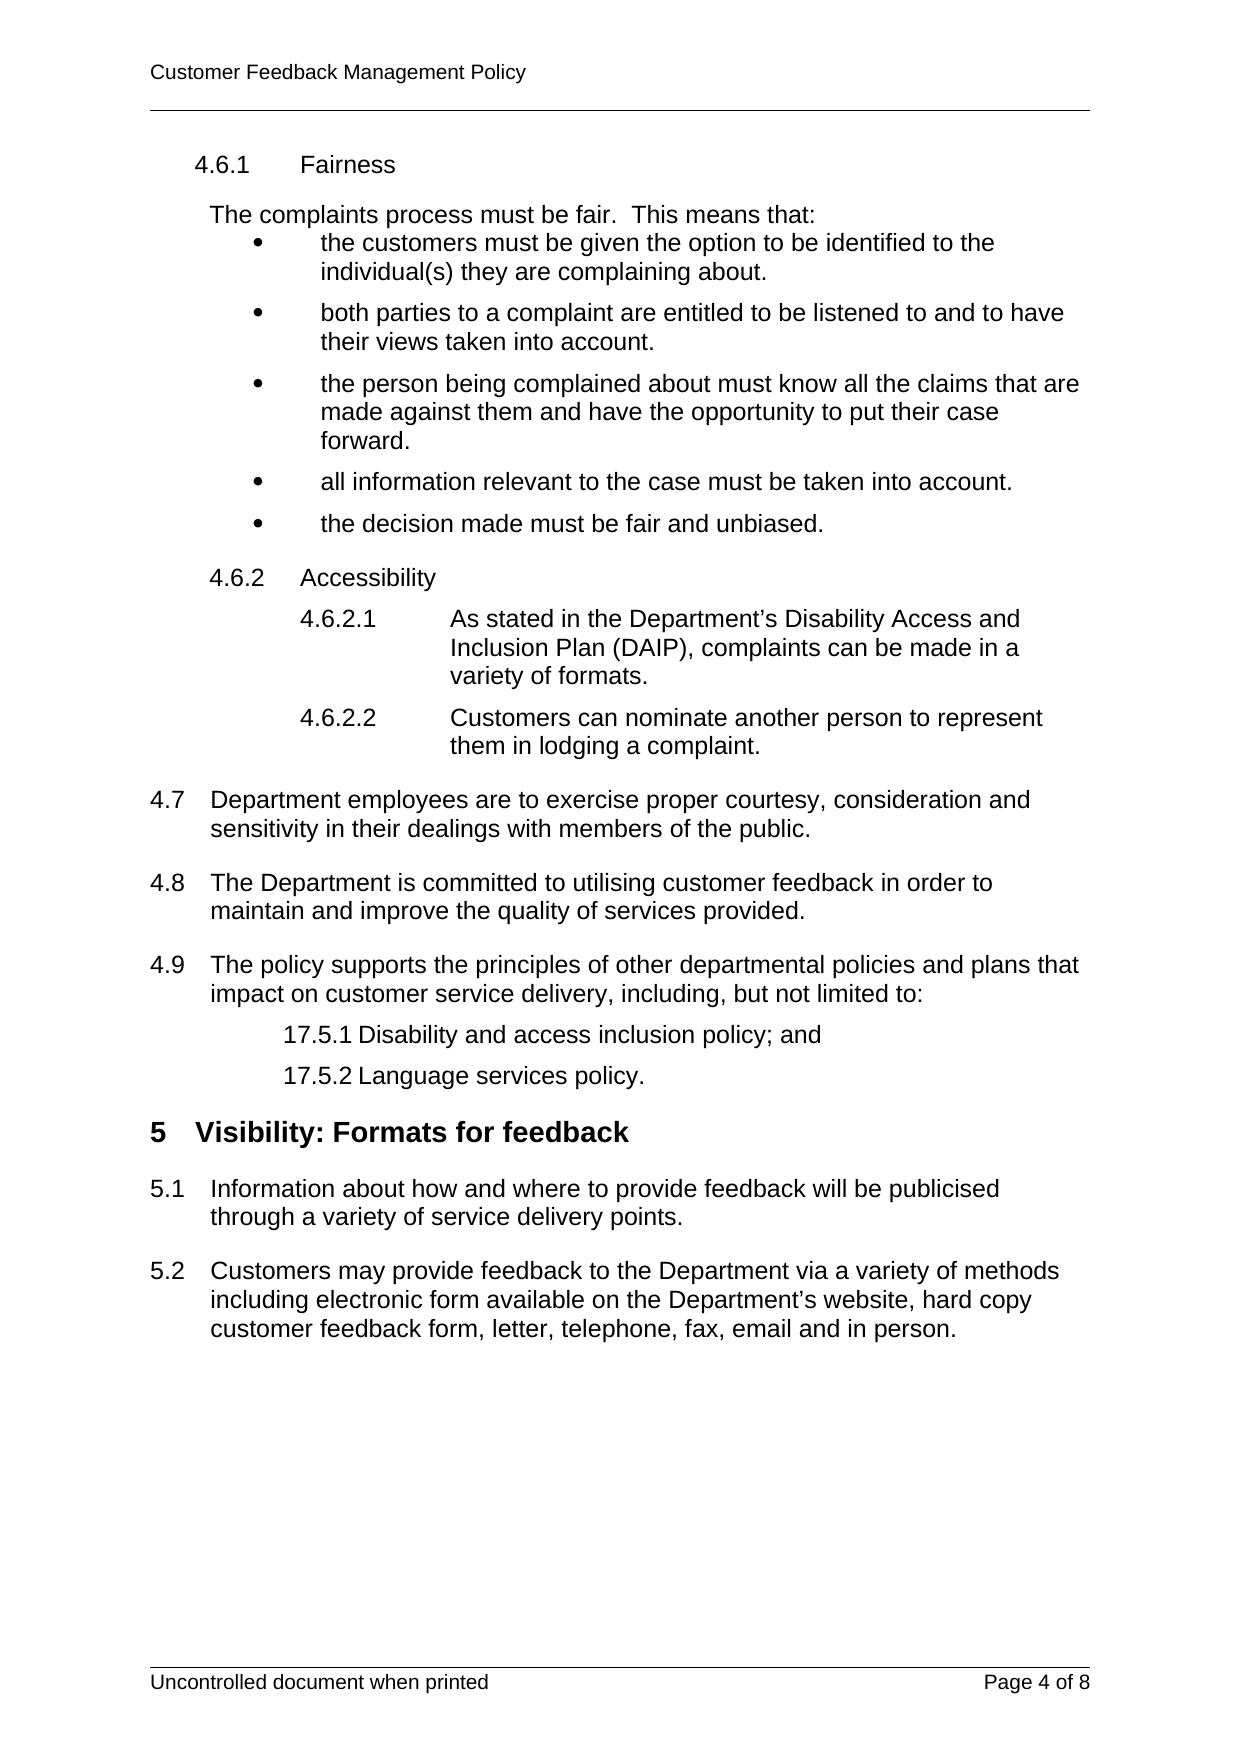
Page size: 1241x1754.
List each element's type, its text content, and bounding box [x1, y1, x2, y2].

list both parties to a complaint are entitled to be listened to and to have their views taken into account. [253, 298, 1090, 356]
subtitle 4.6.2 Accessibility [209, 563, 1090, 591]
subtitle Information about how and where to provide feedback will be publicised through a variety of service delivery points. [150, 1174, 1090, 1231]
subtitle The complaints process must be fair. This means that: [150, 199, 1090, 228]
list all information relevant to the case must be taken into account. [253, 467, 1090, 496]
subtitle The policy supports the principles of other departmental policies and plans that impact on customer service delivery, including, but not limited to: [150, 950, 1090, 1008]
list the decision made must be fair and unbiased. [253, 509, 1090, 538]
subtitle Fairness [194, 150, 1090, 179]
list the customers must be given the option to be identified to the individual(s) they are complaining about. [253, 228, 1090, 286]
list Disability and access inclusion policy; and [283, 1020, 1090, 1049]
text 4.6.2.1 As stated in the Department’s Disability Access and Inclusion Plan (DAIP), complaints can be made in a variety of formats. [300, 604, 1090, 690]
subtitle Customers may provide feedback to the Department via a variety of methods including electronic form available on the Department’s website, hard copy customer feedback form, letter, telephone, fax, email and in person. [150, 1256, 1090, 1342]
subtitle Visibility: Formats for feedback [150, 1115, 1090, 1149]
list the person being complained about must know all the claims that are made against them and have the opportunity to put their case forward. [253, 368, 1090, 455]
list Language services policy. [283, 1061, 1090, 1090]
subtitle Department employees are to exercise proper courtesy, consideration and sensitivity in their dealings with members of the public. [150, 785, 1090, 843]
text 4.6.2.2 Customers can nominate another person to represent them in lodging a complaint. [300, 703, 1090, 760]
subtitle The Department is committed to utilising customer feedback in order to maintain and improve the quality of services provided. [150, 868, 1090, 925]
